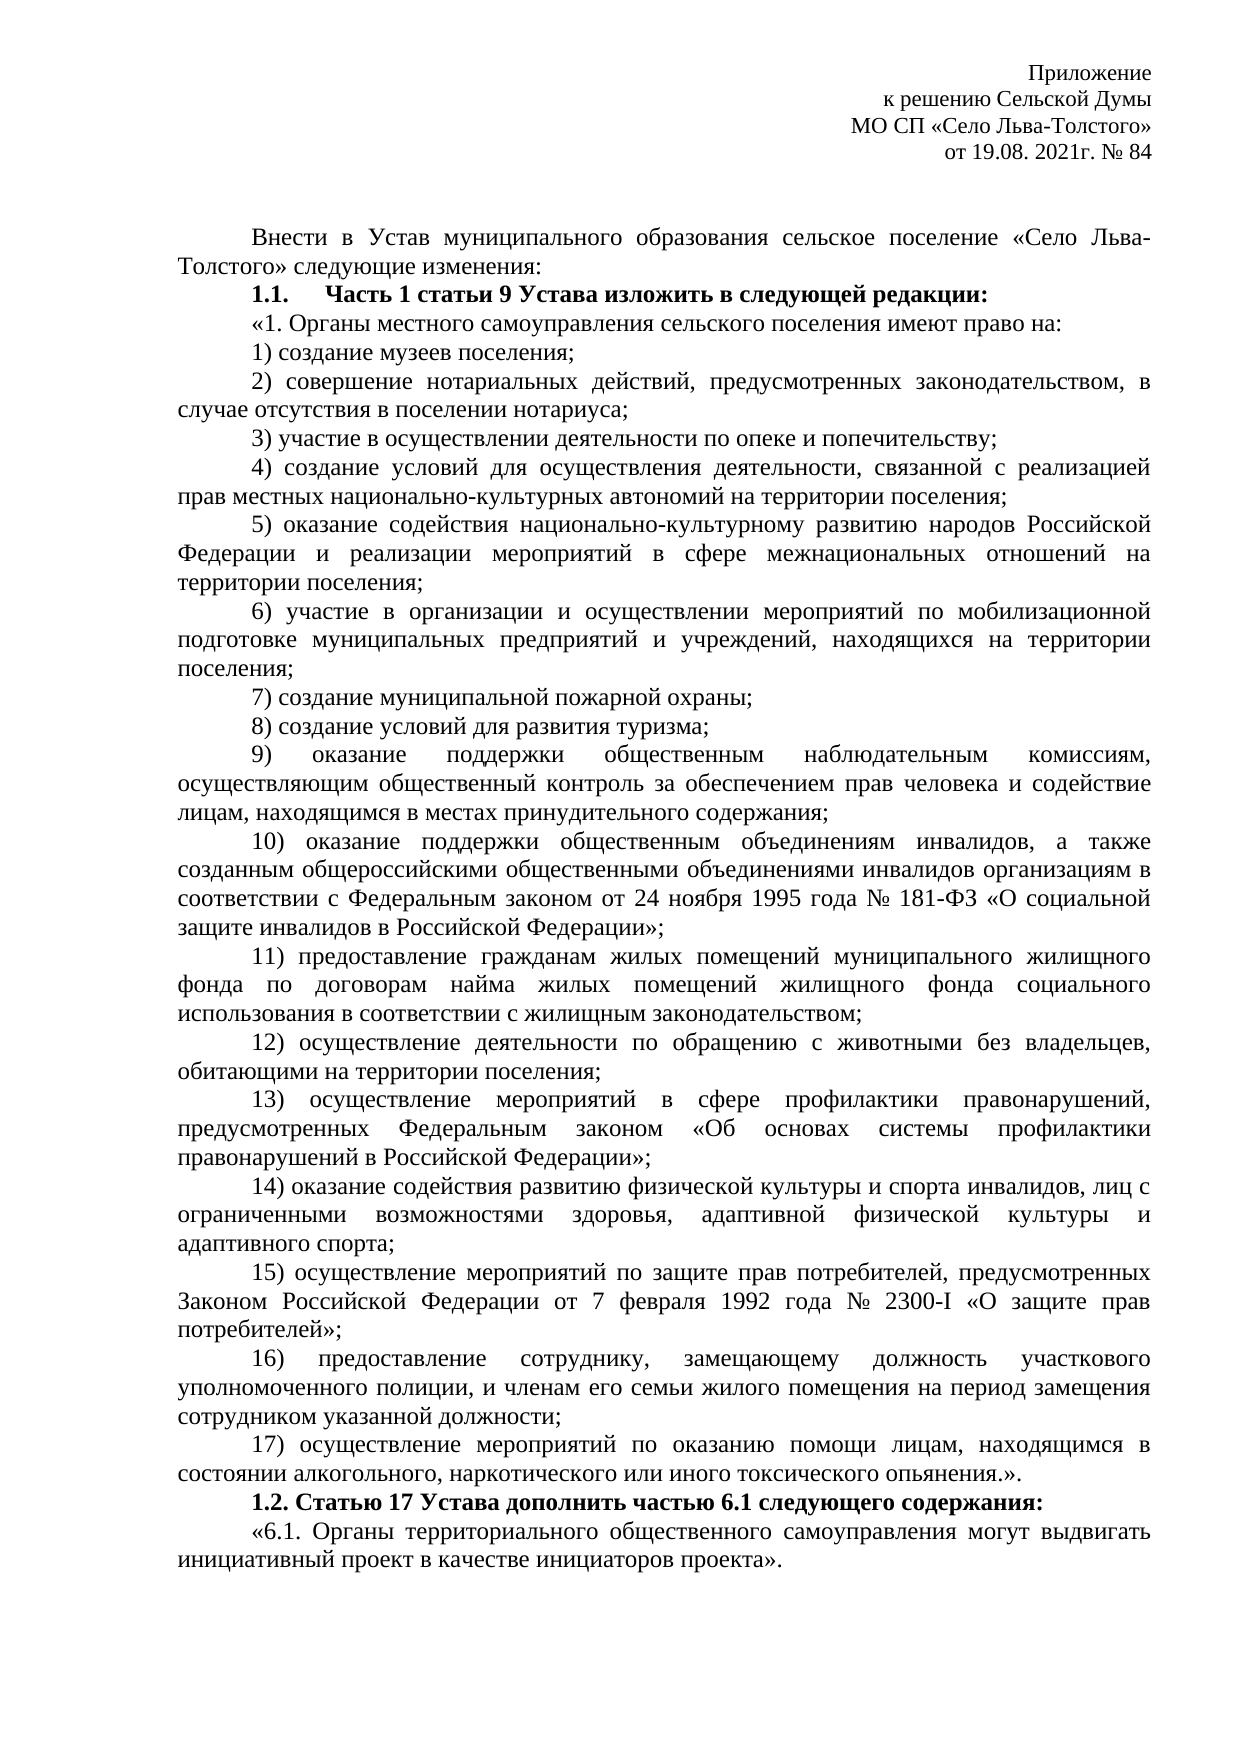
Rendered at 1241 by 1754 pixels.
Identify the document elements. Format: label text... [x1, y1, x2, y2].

text 4) создание условий для осуществления деятельности, связанной с реализацией прав местных национально-культурных автономий на территории поселения; [177, 452, 1152, 509]
text от 19.08. 2021г. № 84 [177, 138, 1152, 164]
text Внести в Устав муниципального образования сельское поселение «Село Льва-Толстого» следующие изменения: [177, 222, 1152, 279]
text 7) создание муниципальной пожарной охраны; [177, 682, 1152, 711]
text 2) совершение нотариальных действий, предусмотренных законодательством, в случае отсутствия в поселении нотариуса; [177, 366, 1152, 423]
text 14) оказание содействия развитию физической культуры и спорта инвалидов, лиц с ограниченными возможностями здоровья, адаптивной физической культуры и адаптивного спорта; [177, 1171, 1152, 1257]
text 6) участие в организации и осуществлении мероприятий по мобилизационной подготовке муниципальных предприятий и учреждений, находящихся на территории поселения; [177, 596, 1152, 682]
text к решению Сельской Думы [177, 86, 1152, 112]
text «6.1. Органы территориального общественного самоуправления могут выдвигать инициативный проект в качестве инициаторов проекта». [177, 1516, 1152, 1573]
text 13) осуществление мероприятий в сфере профилактики правонарушений, предусмотренных Федеральным законом «Об основах системы профилактики правонарушений в Российской Федерации»; [177, 1084, 1152, 1171]
text 8) создание условий для развития туризма; [177, 711, 1152, 739]
text 10) оказание поддержки общественным объединениям инвалидов, а также созданным общероссийскими общественными объединениями инвалидов организациям в соответствии с Федеральным законом от 24 ноября 1995 года № 181-ФЗ «О социальной защите инвалидов в Российской Федерации»; [177, 826, 1152, 941]
text 1) создание музеев поселения; [177, 337, 1152, 366]
text 3) участие в осуществлении деятельности по опеке и попечительству; [177, 423, 1152, 452]
text 11) предоставление гражданам жилых помещений муниципального жилищного фонда по договорам найма жилых помещений жилищного фонда социального использования в соответствии с жилищным законодательством; [177, 941, 1152, 1027]
text 12) осуществление деятельности по обращению с животными без владельцев, обитающими на территории поселения; [177, 1027, 1152, 1084]
text «1. Органы местного самоуправления сельского поселения имеют право на: [251, 308, 1152, 337]
text МО СП «Село Льва-Толстого» [177, 112, 1152, 138]
text 15) осуществление мероприятий по защите прав потребителей, предусмотренных Законом Российской Федерации от 7 февраля 1992 года № 2300-I «О защите прав потребителей»; [177, 1257, 1152, 1343]
text 16) предоставление сотруднику, замещающему должность участкового уполномоченного полиции, и членам его семьи жилого помещения на период замещения сотрудником указанной должности; [177, 1343, 1152, 1429]
list Часть 1 статьи 9 Устава изложить в следующей редакции: [251, 279, 1152, 308]
text 9) оказание поддержки общественным наблюдательным комиссиям, осуществляющим общественный контроль за обеспечением прав человека и содействие лицам, находящимся в местах принудительного содержания; [177, 739, 1152, 826]
text 5) оказание содействия национально-культурному развитию народов Российской Федерации и реализации мероприятий в сфере межнациональных отношений на территории поселения; [177, 509, 1152, 596]
text 17) осуществление мероприятий по оказанию помощи лицам, находящимся в состоянии алкогольного, наркотического или иного токсического опьянения.». [177, 1429, 1152, 1487]
text 1.2. Статью 17 Устава дополнить частью 6.1 следующего содержания: [177, 1487, 1152, 1516]
text Приложение [177, 59, 1152, 86]
